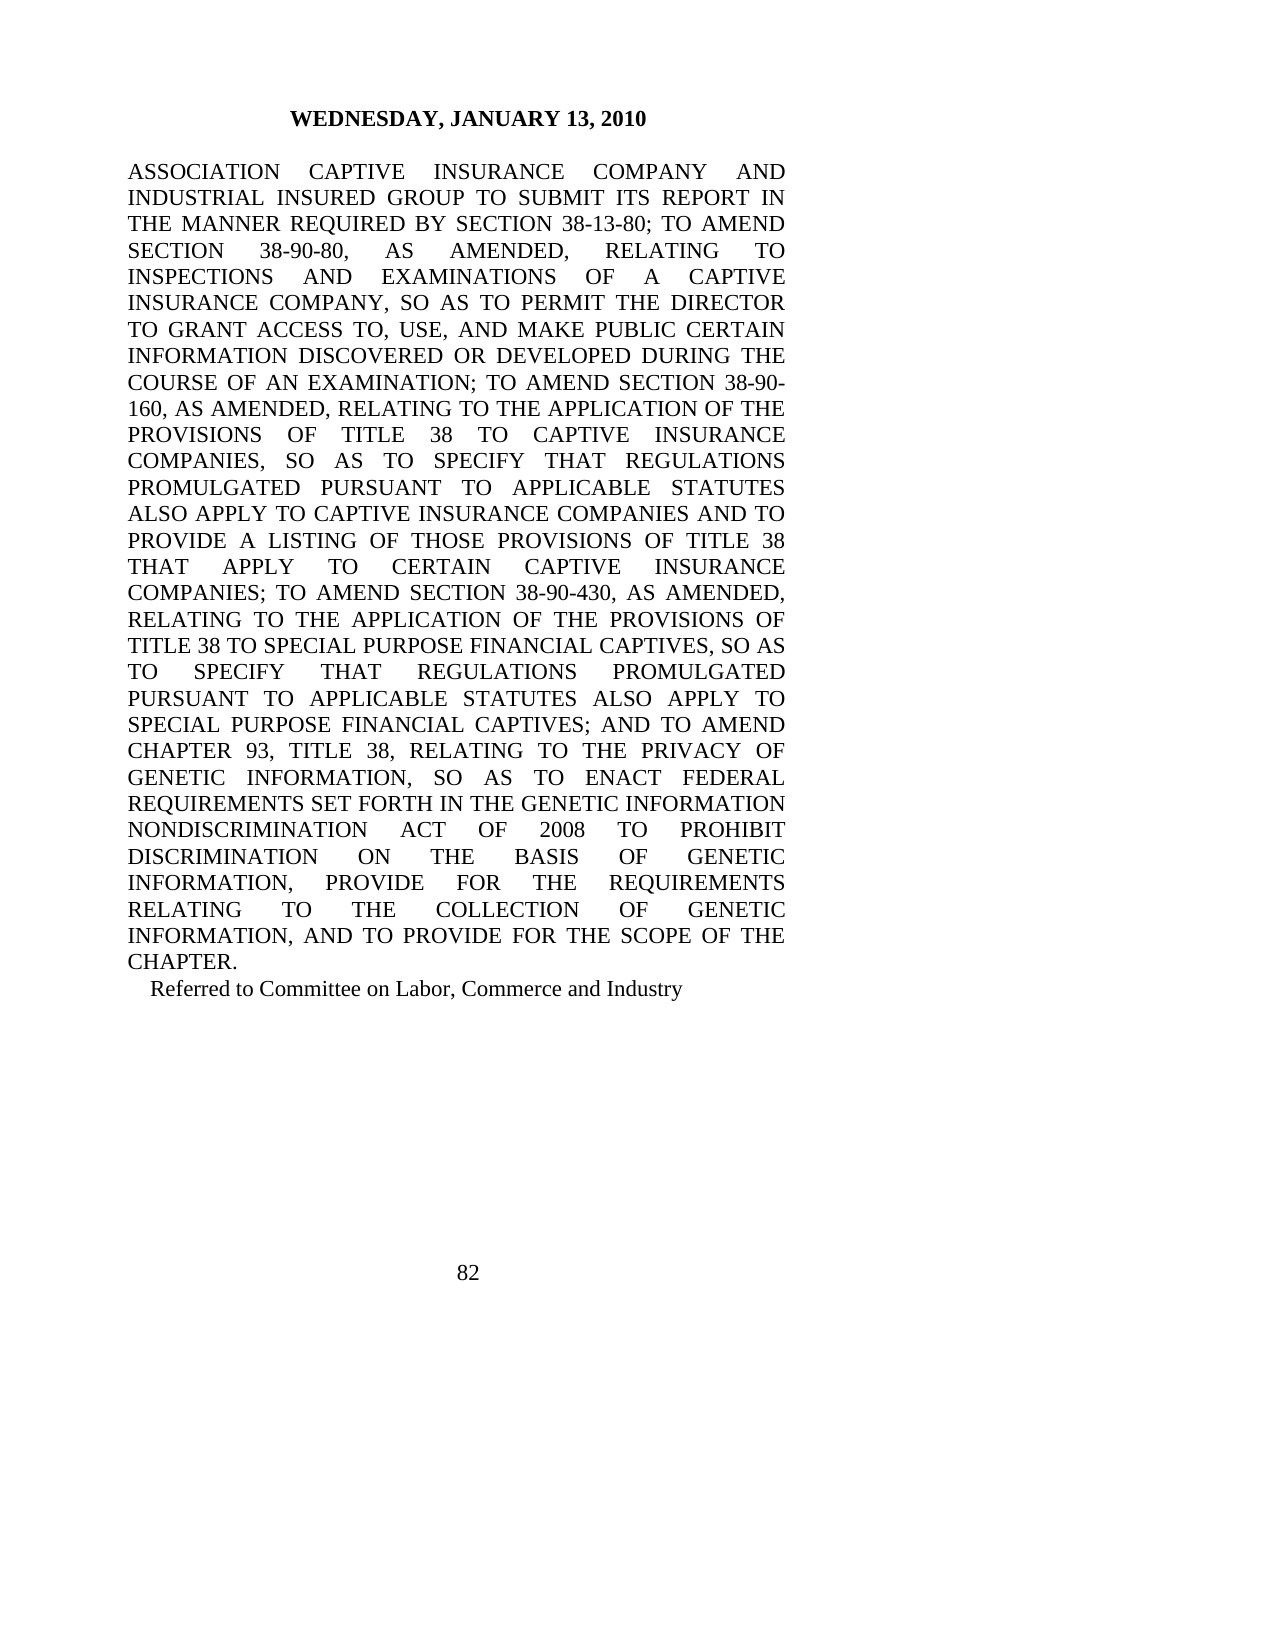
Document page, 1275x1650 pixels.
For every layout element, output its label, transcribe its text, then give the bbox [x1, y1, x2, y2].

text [127, 158, 786, 975]
text Referred to Committee on Labor, Commerce and Industry [127, 975, 786, 1001]
